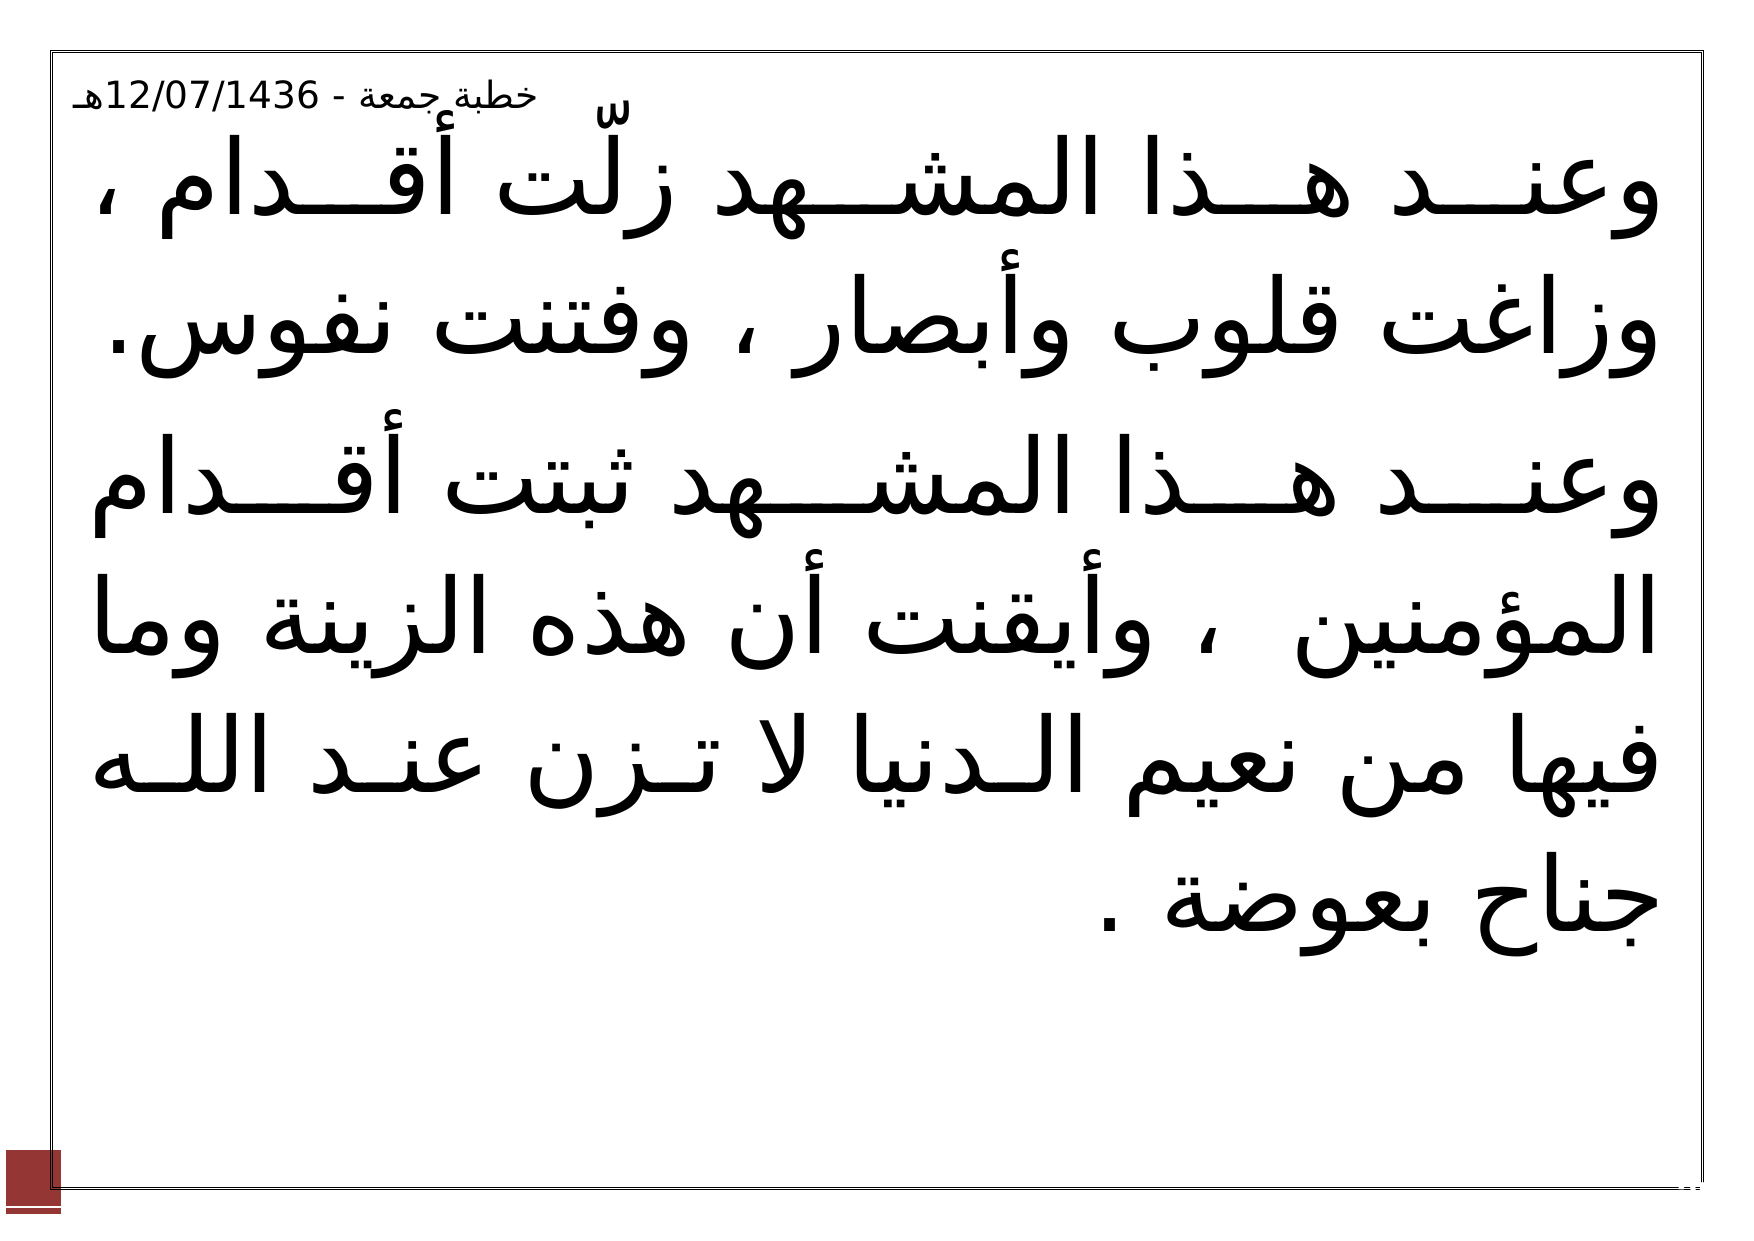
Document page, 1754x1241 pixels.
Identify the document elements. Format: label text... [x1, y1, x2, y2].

text وعند هذا المشهد ثبتت أقدام المؤمنين ، وأيقنت أن هذه الزينة وما فيها من نعيم الدنيا لا تزن عند الله جناح بعوضة . [89, 417, 1665, 956]
text وعند هذا المشهد زلّت أقدام ، وزاغت قلوب وأبصار ، وفتنت نفوس. [89, 117, 1665, 378]
